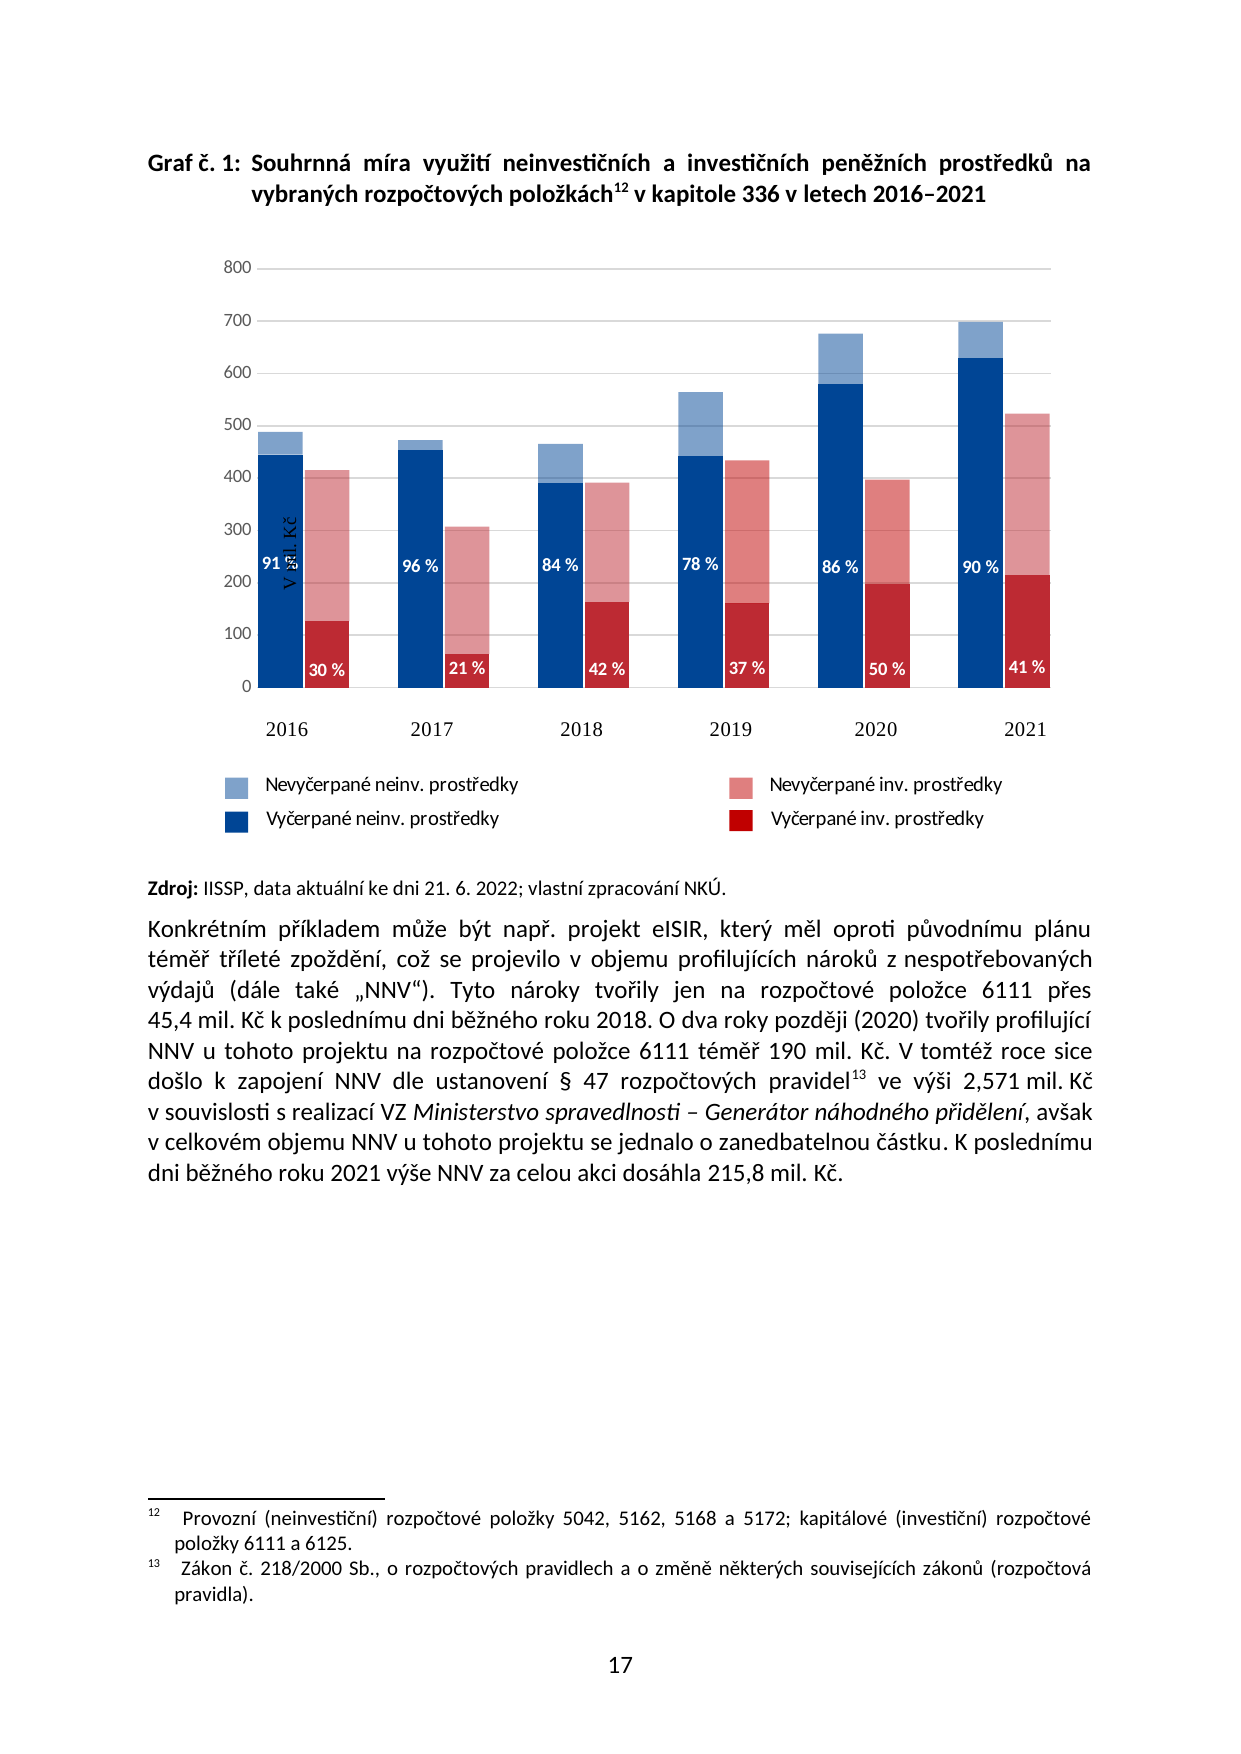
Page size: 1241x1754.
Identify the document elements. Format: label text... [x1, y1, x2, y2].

text Graf č. 1: Souhrnná míra využití neinvestičních a investičních peněžních prostředků na vybraných rozpočtových položkách v kapitole 336 v letech 2016–2021 [148, 148, 1093, 209]
text Konkrétním příkladem může být např. projekt eISIR, který měl oproti původnímu plánu téměř tříleté zpoždění, což se projevilo v objemu profilujících nároků z nespotřebovaných výdajů (dále také „NNV“). Tyto nároky tvořily jen na rozpočtové položce 6111 přes 45,4 mil. Kč k poslednímu dni běžného roku 2018. O dva roky později (2020) tvořily profilující NNV u tohoto projektu na rozpočtové položce 6111 téměř 190 mil. Kč. V tomtéž roce sice došlo k zapojení NNV dle ustanovení § 47 rozpočtových pravidel ve výši 2,571 mil. Kč v souvislosti s realizací VZ Ministerstvo spravedlnosti – Generátor náhodného přidělení, avšak v celkovém objemu NNV u tohoto projektu se jednalo o zanedbatelnou částku. K poslednímu dni běžného roku 2021 výše NNV za celou akci dosáhla 215,8 mil. Kč. [148, 913, 1093, 1187]
text Zdroj: IISSP, data aktuální ke dni 21. 6. 2022; vlastní zpracování NKÚ. [148, 875, 1093, 900]
